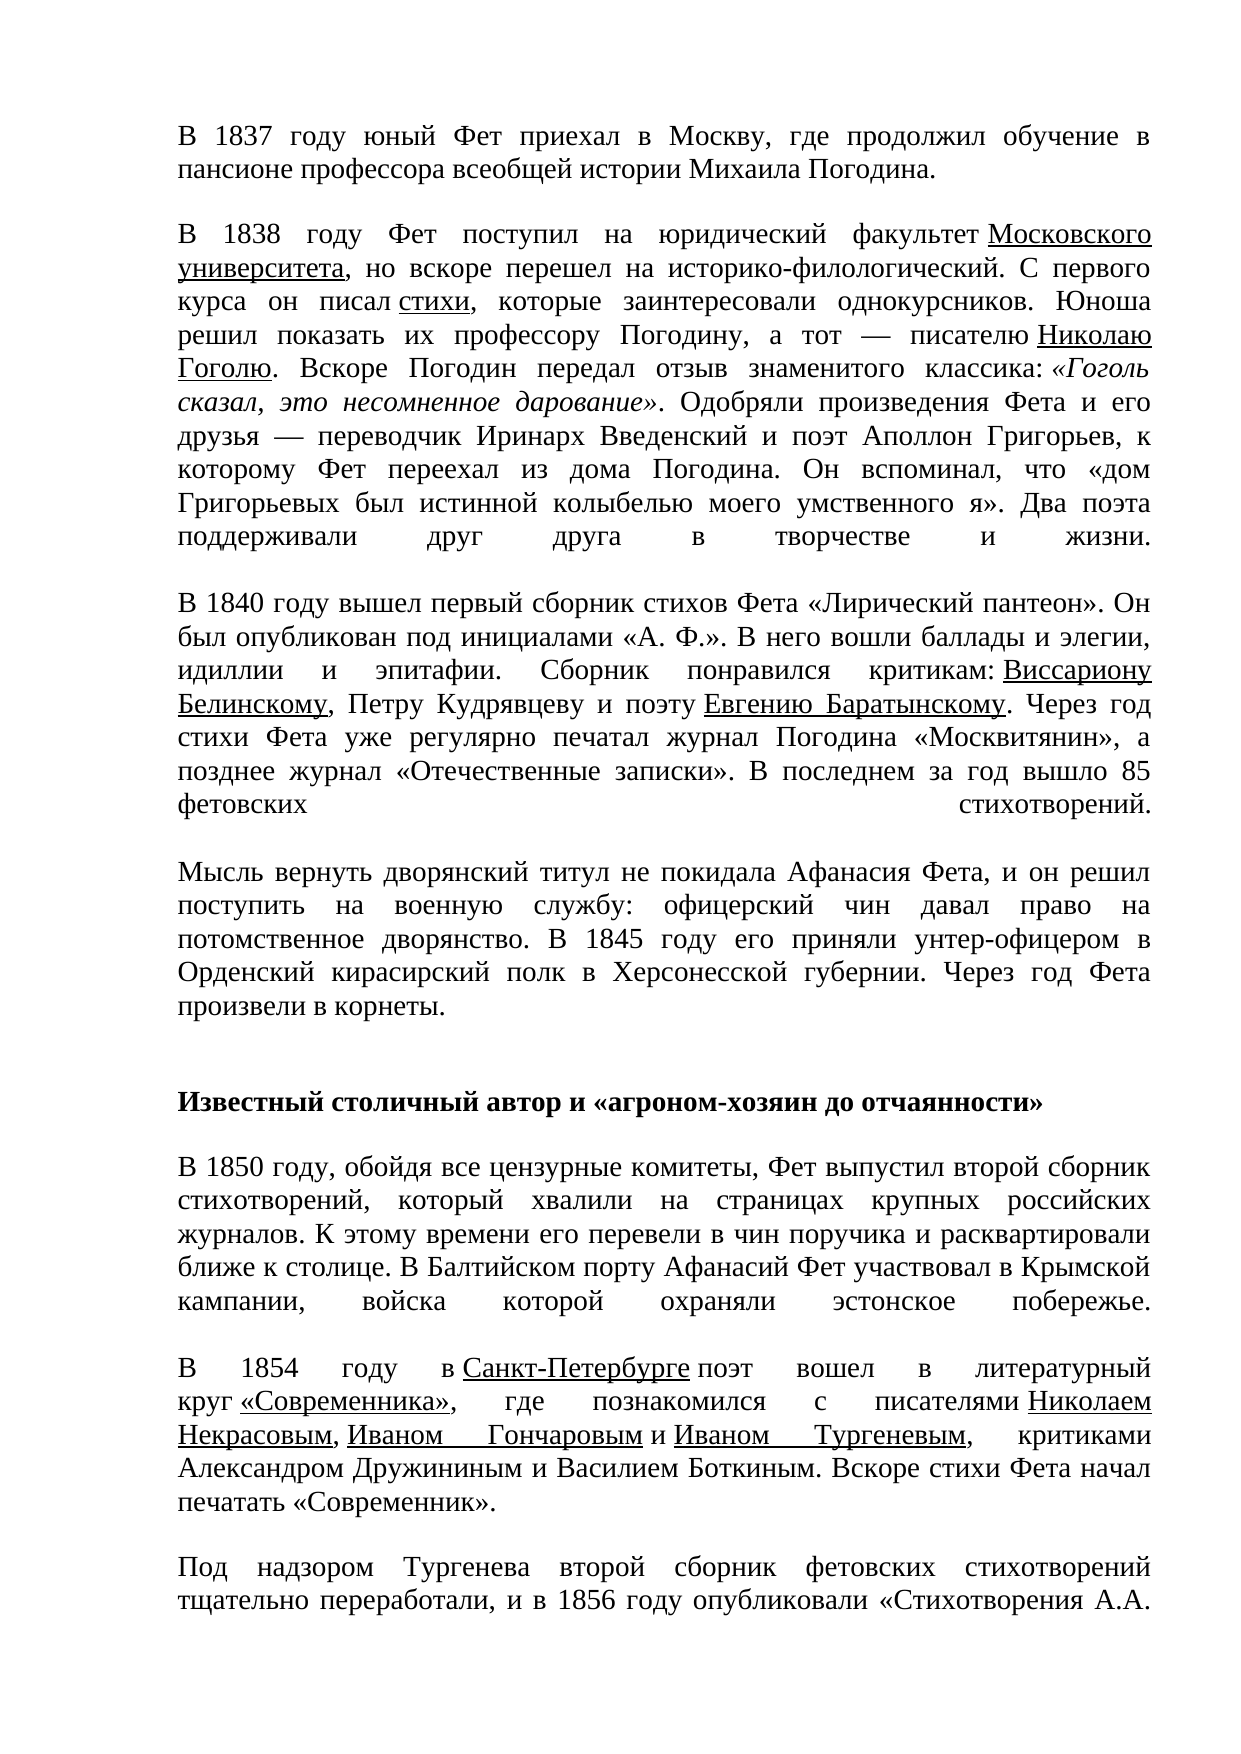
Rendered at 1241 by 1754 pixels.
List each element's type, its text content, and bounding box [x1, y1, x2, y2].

text В 1850 году, обойдя все цензурные комитеты, Фет выпустил второй сборник стихотворений, который хвалили на страницах крупных российских журналов. К этому времени его перевели в чин поручика и расквартировали ближе к столице. В Балтийском порту Афанасий Фет участвовал в Крымской кампании, войска которой охраняли эстонское побережье. В 1854 году в Санкт-Петербурге поэт вошел в литературный круг «Современника», где познакомился с писателями Николаем Некрасовым, Иваном Гончаровым и Иваном Тургеневым, критиками Александром Дружининым и Василием Боткиным. Вскоре стихи Фета начал печатать «Современник». [177, 1149, 1152, 1518]
text Известный столичный автор и «агроном-хозяин до отчаянности» [177, 1084, 1152, 1117]
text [177, 118, 1152, 185]
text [177, 1549, 1152, 1616]
text В 1838 году Фет поступил на юридический факультет Московского университета, но вскоре перешел на историко-филологический. С первого курса он писал стихи, которые заинтересовали однокурсников. Юноша решил показать их профессору Погодину, а тот — писателю Николаю Гоголю. Вскоре Погодин передал отзыв знаменитого классика: «Гоголь сказал, это несомненное дарование». Одобряли произведения Фета и его друзья — переводчик Иринарх Введенский и поэт Аполлон Григорьев, к которому Фет переехал из дома Погодина. Он вспоминал, что «дом Григорьевых был истинной колыбелью моего умственного я». Два поэта поддерживали друг друга в творчестве и жизни. В 1840 году вышел первый сборник стихов Фета «Лирический пантеон». Он был опубликован под инициалами «А. Ф.». В него вошли баллады и элегии, идиллии и эпитафии. Сборник понравился критикам: Виссариону Белинскому, Петру Кудрявцеву и поэту Евгению Баратынскому. Через год стихи Фета уже регулярно печатал журнал Погодина «Москвитянин», а позднее журнал «Отечественные записки». В последнем за год вышло 85 фетовских стихотворений. Мысль вернуть дворянский титул не покидала Афанасия Фета, и он решил поступить на военную службу: офицерский чин давал право на потомственное дворянство. В 1845 году его приняли унтер-офицером в Орденский кирасирский полк в Херсонесской губернии. Через год Фета произвели в корнеты. [177, 216, 1152, 1021]
